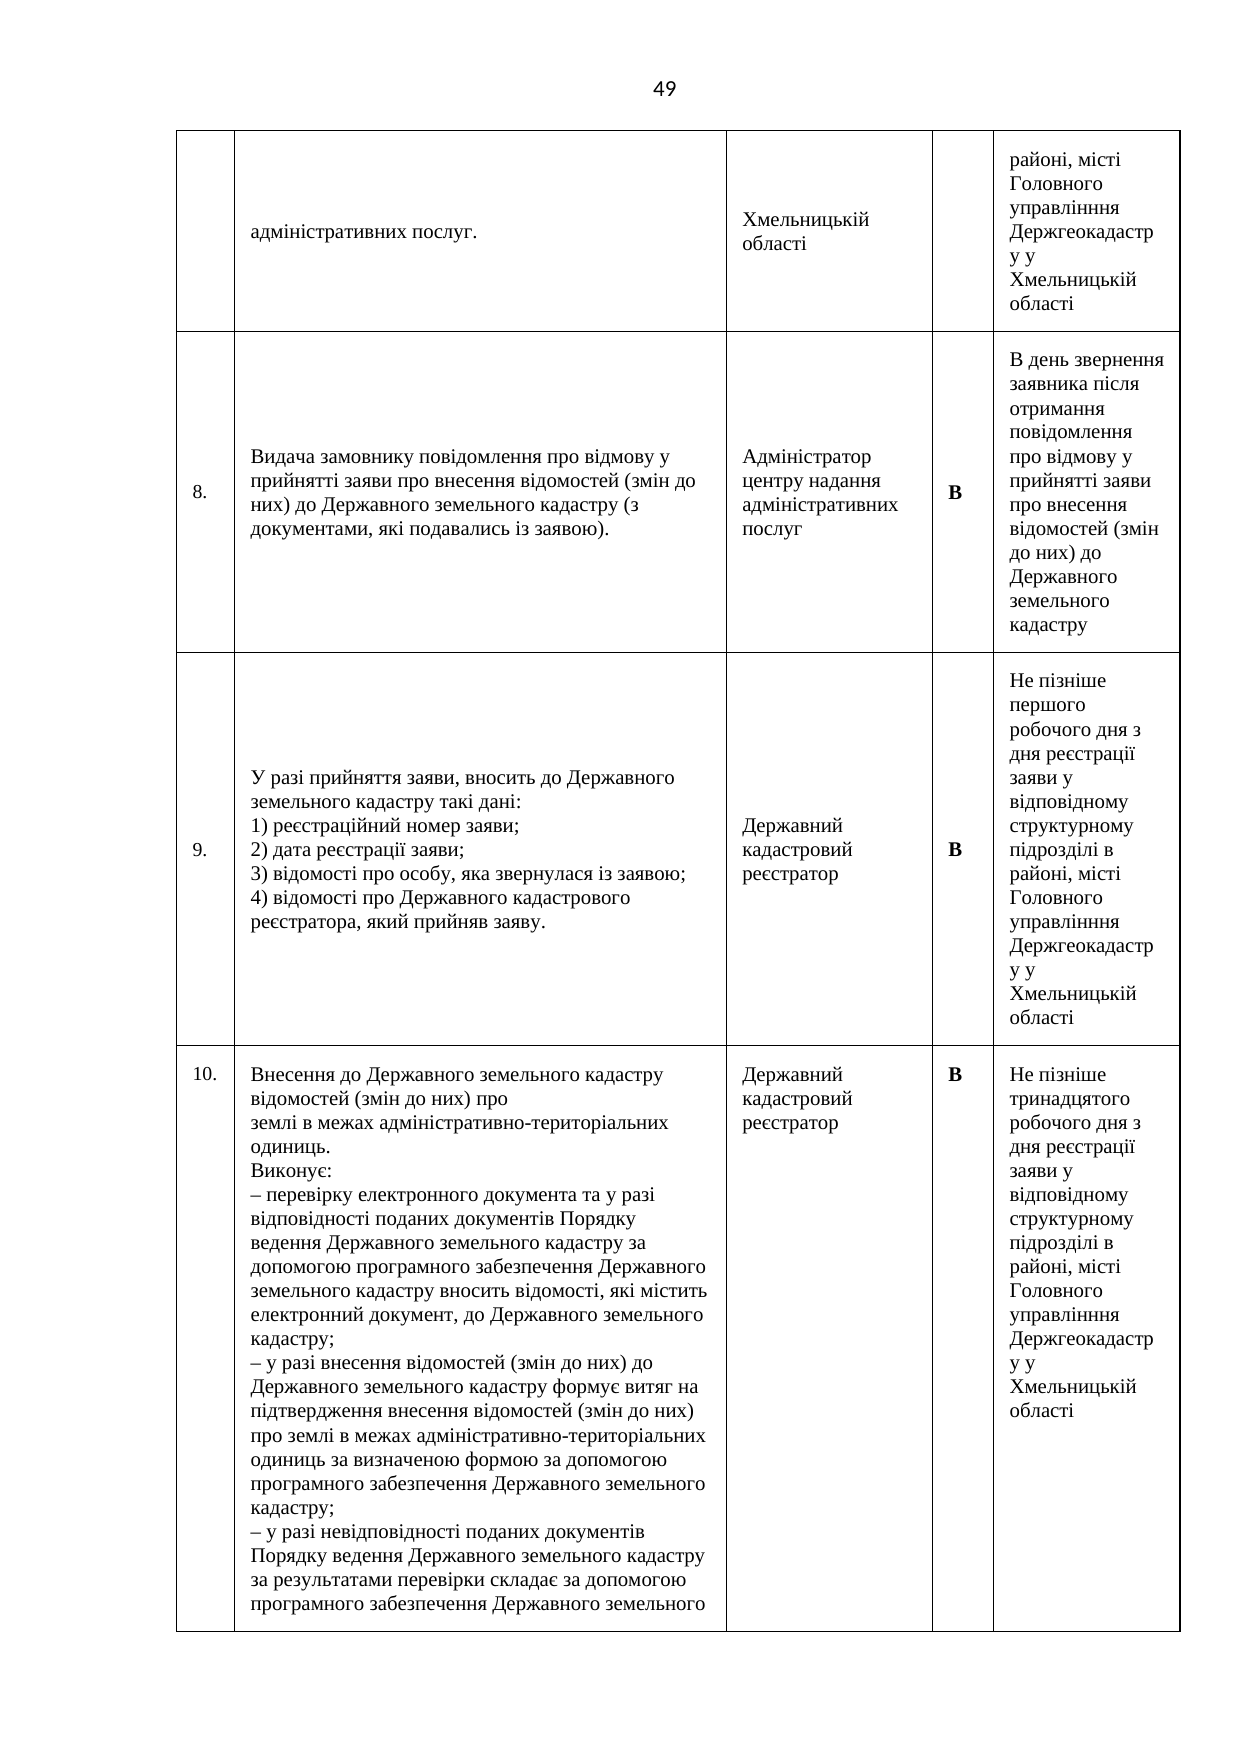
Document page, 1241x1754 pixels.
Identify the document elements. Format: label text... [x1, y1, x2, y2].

table_cell 8. [177, 332, 234, 652]
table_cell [727, 131, 932, 331]
table_cell В день звернення заявника після отримання повідомлення про відмову у прийнятті заяви про внесення відомостей (змін до них) до Державного земельного кадастру [994, 332, 1179, 652]
table_cell 7. [177, 131, 234, 331]
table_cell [727, 1046, 932, 1631]
table_cell В [933, 332, 993, 652]
table_cell В [933, 131, 993, 331]
table_cell В [933, 1046, 993, 1631]
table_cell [235, 1046, 726, 1631]
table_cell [994, 131, 1179, 331]
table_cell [994, 1046, 1179, 1631]
table_cell Адміністратор центру надання адміністративних послуг [727, 332, 932, 652]
table_cell 10. [177, 1046, 234, 1631]
table_cell У разі прийняття заяви, вносить до Державного земельного кадастру такі дані: 1) реєстраційний номер заяви; 2) дата реєстрації заяви; 3) відомості про особу, яка звернулася із заявою; 4) відомості про Державного кадастрового реєстратора, який прийняв заяву. [235, 653, 726, 1045]
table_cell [235, 131, 726, 331]
table_cell 9. [177, 653, 234, 1045]
table_cell Видача замовнику повідомлення про відмову у прийнятті заяви про внесення відомостей (змін до них) до Державного земельного кадастру (з документами, які подавались із заявою). [235, 332, 726, 652]
table_cell В [933, 653, 993, 1045]
table_cell Державний кадастровий реєстратор [727, 653, 932, 1045]
